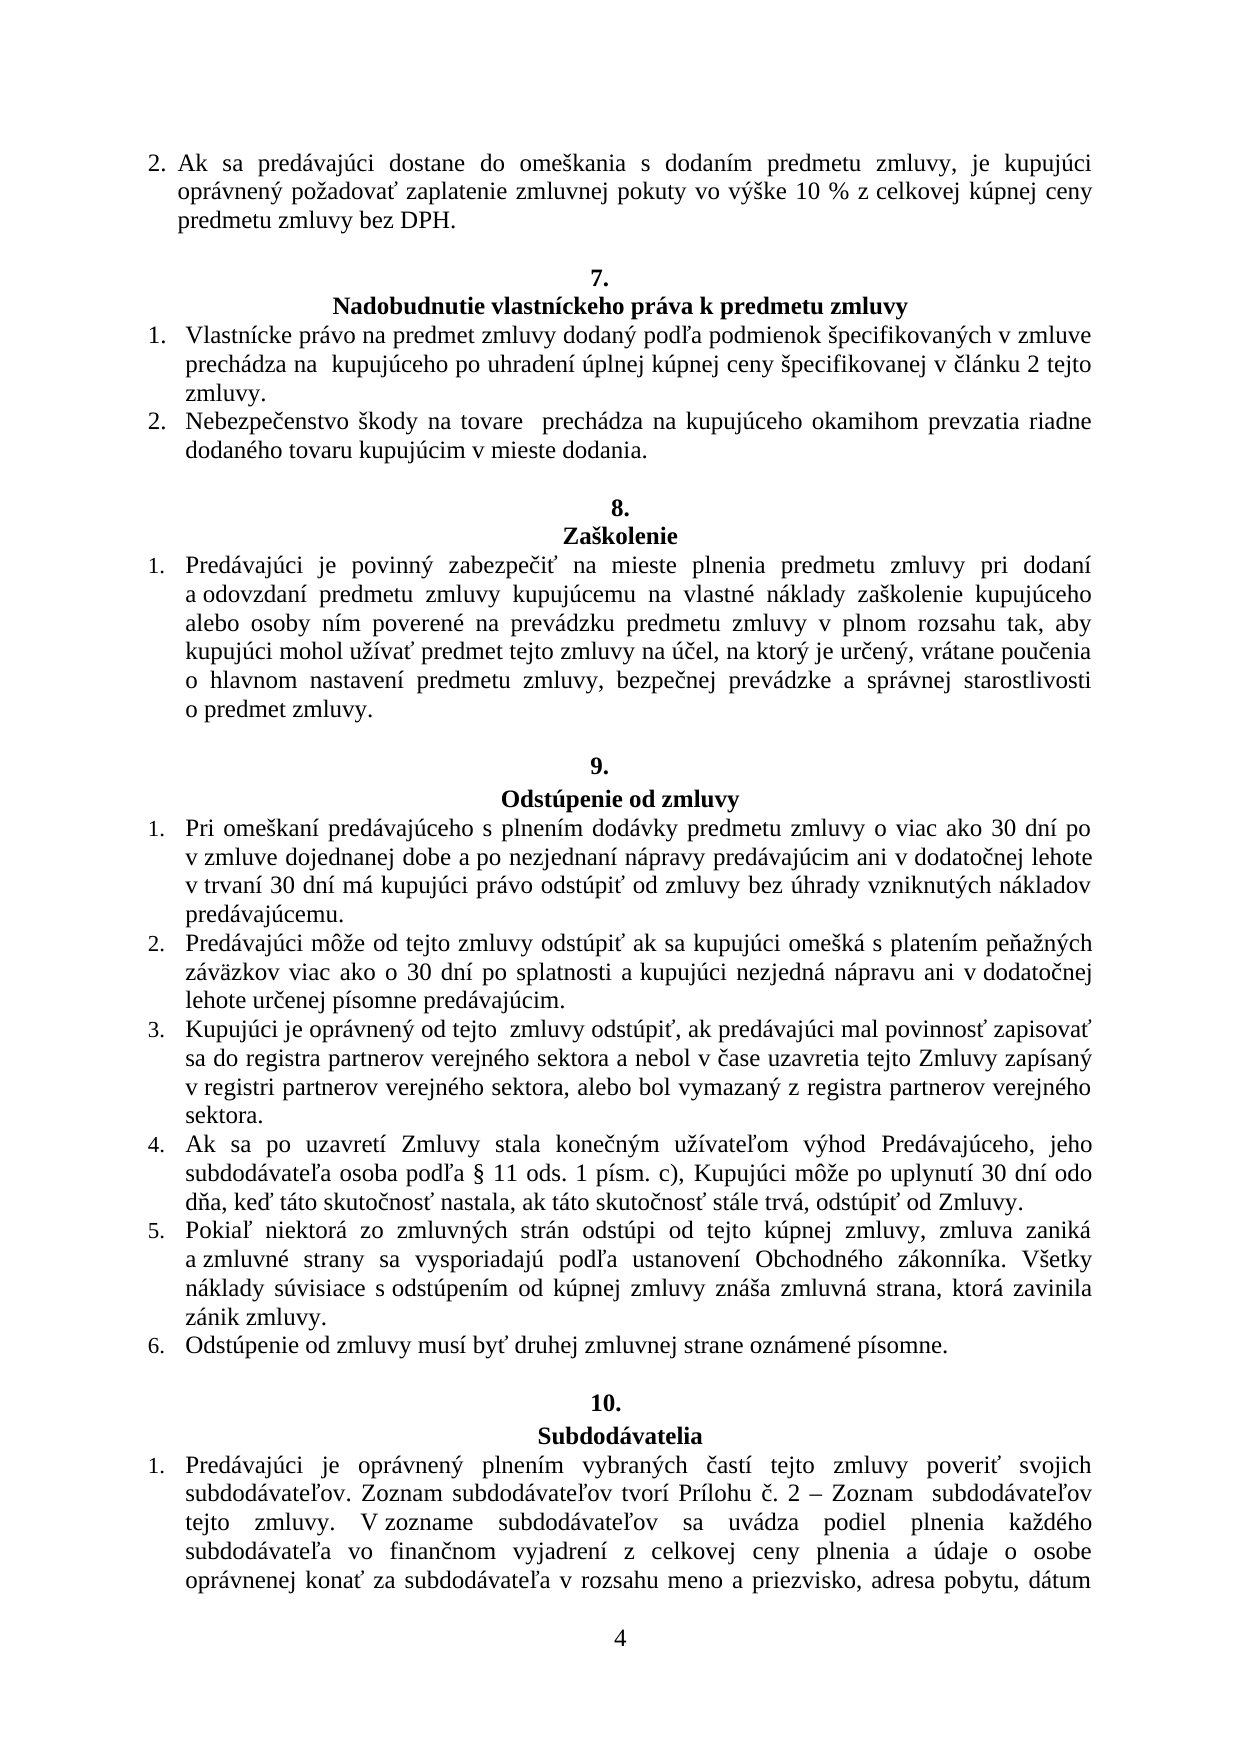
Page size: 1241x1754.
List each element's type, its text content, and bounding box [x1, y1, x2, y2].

subtitle 7. [516, 263, 1092, 291]
text Zaškolenie [148, 521, 1092, 550]
list Pokiaľ niektorá zo zmluvných strán odstúpi od tejto kúpnej zmluvy, zmluva zaniká a zmluvné strany sa vysporiadajú podľa ustanovení Obchodného zákonníka. Všetky náklady súvisiace s odstúpením od kúpnej zmluvy znáša zmluvná strana, ktorá zavinila zánik zmluvy. [148, 1216, 1092, 1331]
list Ak sa predávajúci dostane do omeškania s dodaním predmetu zmluvy, je kupujúci oprávnený požadovať zaplatenie zmluvnej pokuty vo výške 10 % z celkovej kúpnej ceny predmetu zmluvy bez DPH. [148, 148, 1092, 234]
list Predávajúci je povinný zabezpečiť na mieste plnenia predmetu zmluvy pri dodaní a odovzdaní predmetu zmluvy kupujúcemu na vlastné náklady zaškolenie kupujúceho alebo osoby ním poverené na prevádzku predmetu zmluvy v plnom rozsahu tak, aby kupujúci mohol užívať predmet tejto zmluvy na účel, na ktorý je určený, vrátane poučenia o hlavnom nastavení predmetu zmluvy, bezpečnej prevádzke a správnej starostlivosti o predmet zmluvy. [148, 550, 1092, 723]
list Ak sa po uzavretí Zmluvy stala konečným užívateľom výhod Predávajúceho, jeho subdodávateľa osoba podľa § 11 ods. 1 písm. c), Kupujúci môže po uplynutí 30 dní odo dňa, keď táto skutočnosť nastala, ak táto skutočnosť stále trvá, odstúpiť od Zmluvy. [148, 1129, 1092, 1216]
subtitle Odstúpenie od zmluvy [148, 784, 1092, 813]
subtitle 10. [516, 1388, 1092, 1417]
text Nadobudnutie vlastníckeho práva k predmetu zmluvy [148, 291, 1092, 320]
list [148, 1450, 1092, 1593]
subtitle Subdodávatelia [148, 1421, 1092, 1450]
text 8. [148, 493, 1092, 521]
list Nebezpečenstvo škody na tovare prechádza na kupujúceho okamihom prevzatia riadne dodaného tovaru kupujúcim v mieste dodania. [148, 406, 1092, 464]
subtitle 9. [516, 751, 1092, 780]
list Kupujúci je oprávnený od tejto zmluvy odstúpiť, ak predávajúci mal povinnosť zapisovať sa do registra partnerov verejného sektora a nebol v čase uzavretia tejto Zmluvy zapísaný v registri partnerov verejného sektora, alebo bol vymazaný z registra partnerov verejného sektora. [148, 1014, 1092, 1129]
list Odstúpenie od zmluvy musí byť druhej zmluvnej strane oznámené písomne. [148, 1331, 1092, 1359]
list Pri omeškaní predávajúceho s plnením dodávky predmetu zmluvy o viac ako 30 dní po v zmluve dojednanej dobe a po nezjednaní nápravy predávajúcim ani v dodatočnej lehote v trvaní 30 dní má kupujúci právo odstúpiť od zmluvy bez úhrady vzniknutých nákladov predávajúcemu. [148, 813, 1092, 928]
list Predávajúci môže od tejto zmluvy odstúpiť ak sa kupujúci omešká s platením peňažných záväzkov viac ako o 30 dní po splatnosti a kupujúci nezjedná nápravu ani v dodatočnej lehote určenej písomne predávajúcim. [148, 928, 1092, 1014]
list Vlastnícke právo na predmet zmluvy dodaný podľa podmienok špecifikovaných v zmluve prechádza na kupujúceho po uhradení úplnej kúpnej ceny špecifikovanej v článku 2 tejto zmluvy. [148, 320, 1092, 406]
